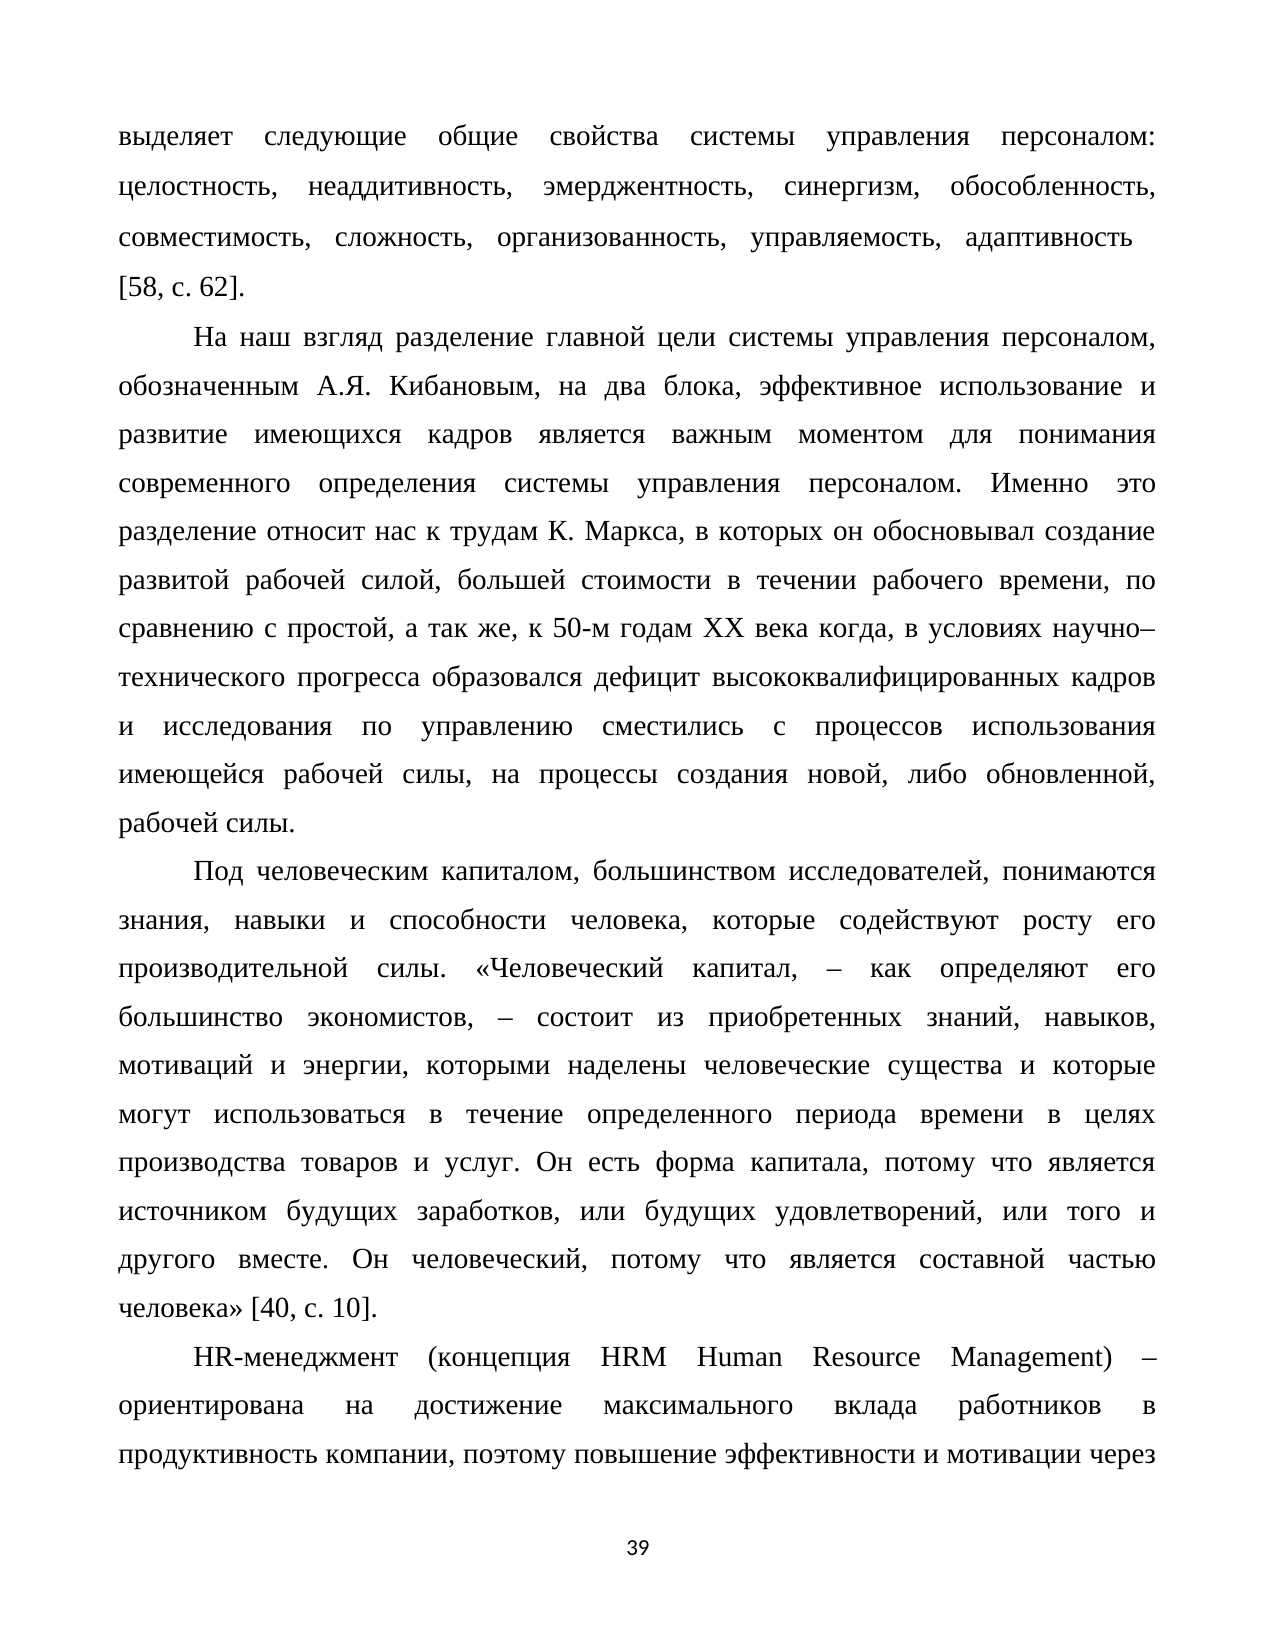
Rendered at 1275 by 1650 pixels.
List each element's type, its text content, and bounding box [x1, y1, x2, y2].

text Под человеческим капиталом, большинством исследователей, понимаются знания, навыки и способности человека, которые содействуют росту его производительной силы. «Человеческий капитал, – как определяют его большинство экономистов, – состоит из приобретенных знаний, навыков, мотиваций и энергии, которыми наделены человеческие существа и которые могут использоваться в течение определенного периода времени в целях производства товаров и услуг. Он есть форма капитала, потому что является источником будущих заработков, или будущих удовлетворений, или того и другого вместе. Он человеческий, потому что является составной частью человека» [40, с. 10]. [118, 853, 1157, 1324]
text На наш взгляд разделение главной цели системы управления персоналом, обозначенным А.Я. Кибановым, на два блока, эффективное использование и развитие имеющихся кадров является важным моментом для понимания современного определения системы управления персоналом. Именно это разделение относит нас к трудам К. Маркса, в которых он обосновывал создание развитой рабочей силой, большей стоимости в течении рабочего времени, по сравнению с простой, а так же, к 50-м годам ХХ века когда, в условиях научно–технического прогресса образовался дефицит высококвалифицированных кадров и исследования по управлению сместились с процессов использования имеющейся рабочей силы, на процессы создания новой, либо обновленной, рабочей силы. [118, 319, 1157, 838]
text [118, 118, 1157, 303]
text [118, 1339, 1157, 1469]
